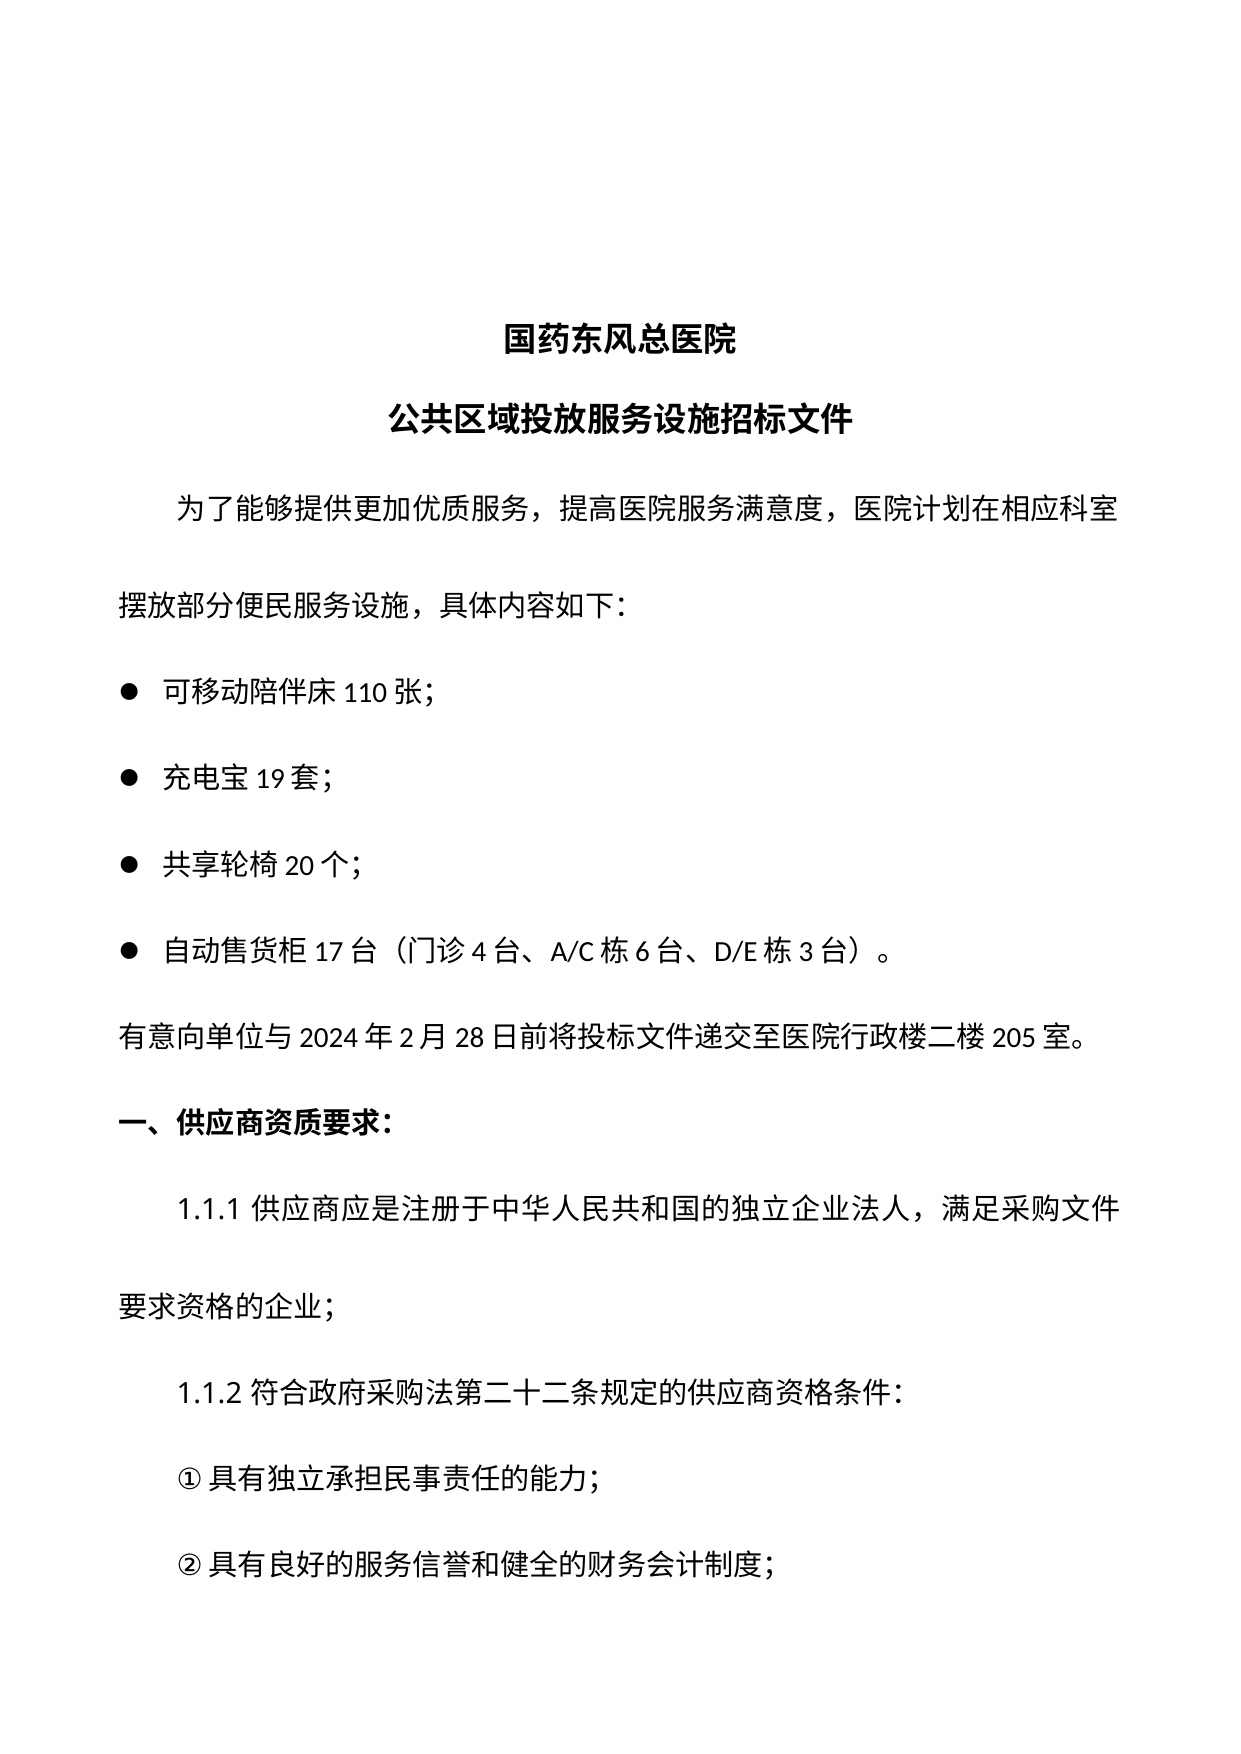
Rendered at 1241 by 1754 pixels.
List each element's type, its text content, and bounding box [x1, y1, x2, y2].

list 共享轮椅20个； [118, 830, 1122, 895]
text 1.1.2 符合政府采购法第二十二条规定的供应商资格条件： [118, 1358, 1122, 1423]
text 1.1.1 供应商应是注册于中华人民共和国的独立企业法人，满足采购文件要求资格的企业； [118, 1174, 1122, 1337]
text 一、供应商资质要求： [118, 1088, 1122, 1153]
text 为了能够提供更加优质服务，提高医院服务满意度，医院计划在相应科室摆放部分便民服务设施，具体内容如下： [118, 474, 1122, 636]
text ①具有独立承担民事责任的能力； [118, 1444, 1122, 1509]
text 国药东风总医院 [118, 313, 1122, 361]
list 自动售货柜17台（门诊4台、A/C栋6台、D/E栋3台）。 [118, 916, 1122, 981]
list 可移动陪伴床110张； [118, 658, 1122, 723]
list 充电宝19套； [118, 744, 1122, 809]
text 有意向单位与2024年2月28日前将投标文件递交至医院行政楼二楼205室。 [118, 1002, 1122, 1067]
text 公共区域投放服务设施招标文件 [118, 385, 1122, 450]
text ②具有良好的服务信誉和健全的财务会计制度； [118, 1530, 1122, 1595]
